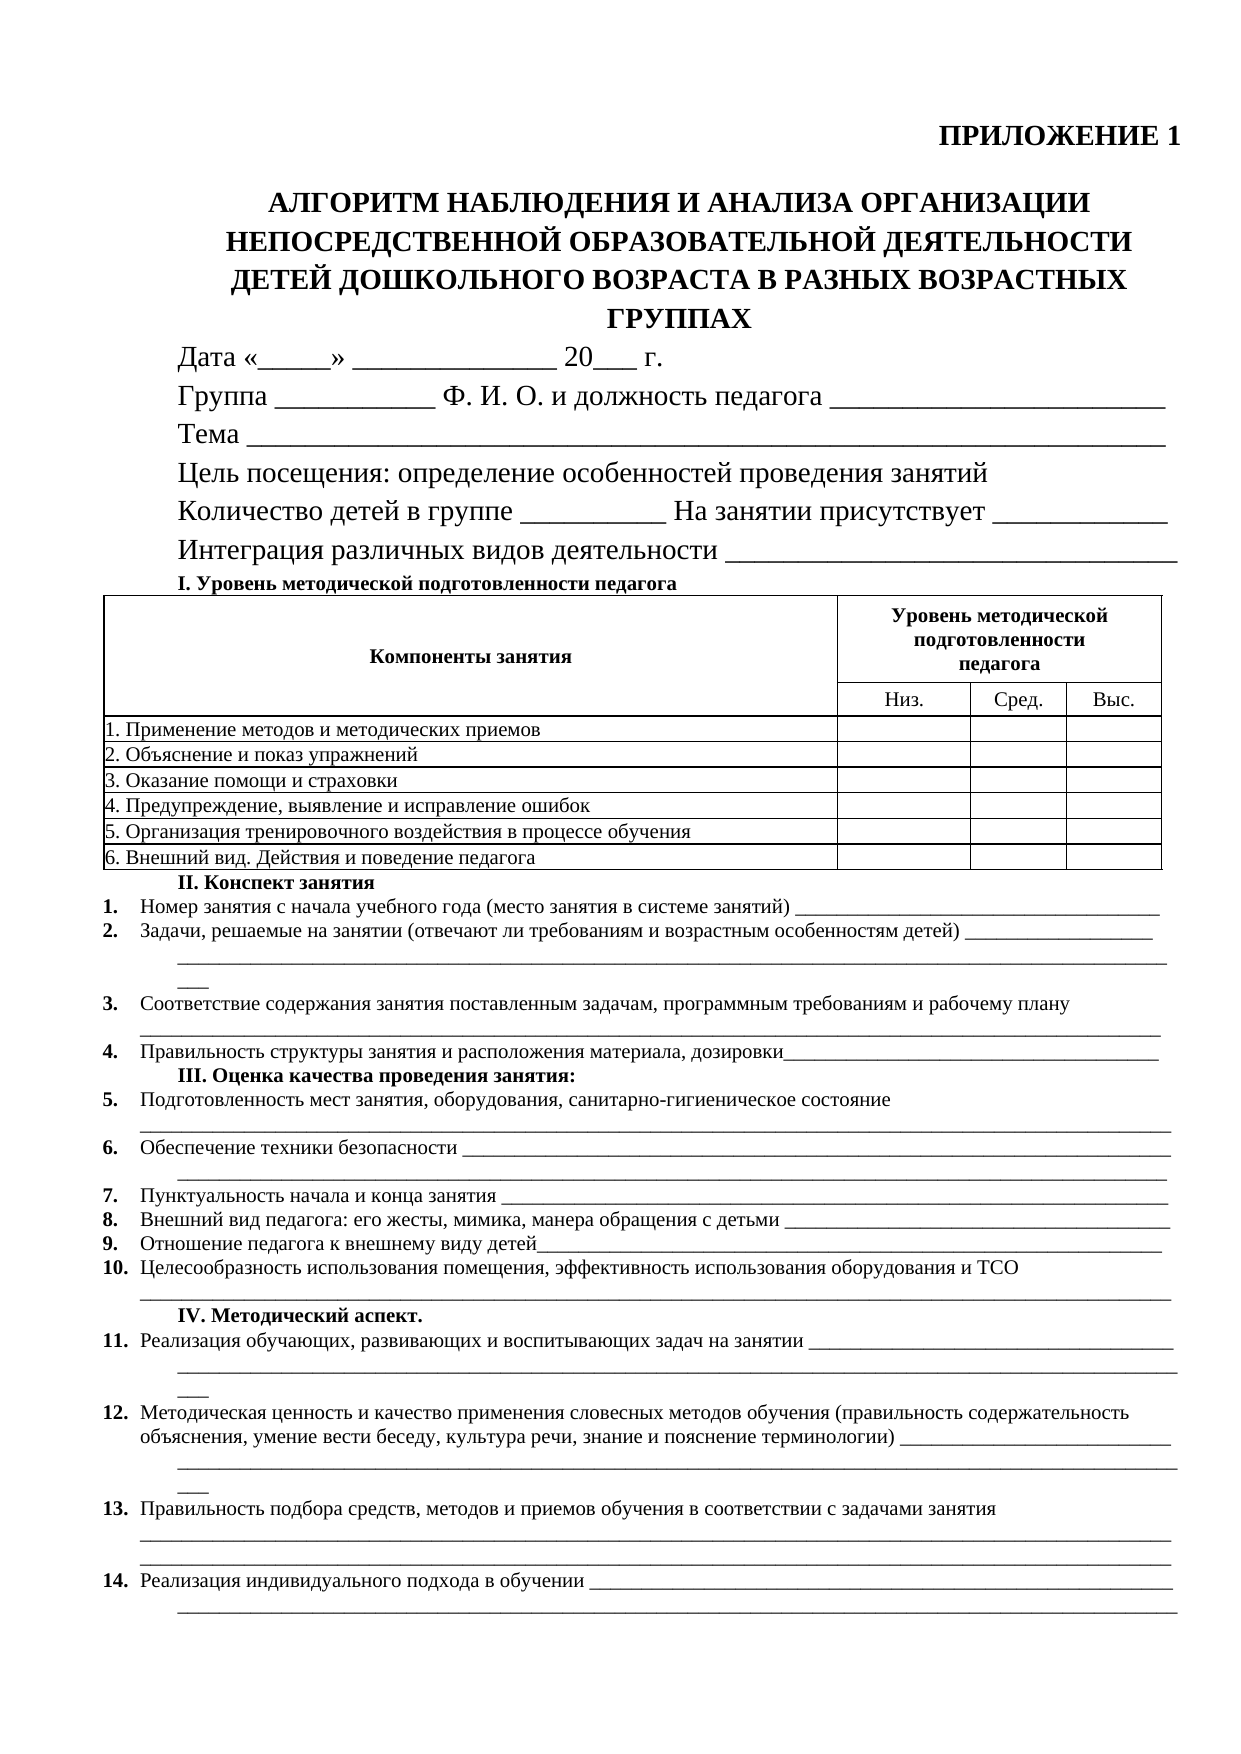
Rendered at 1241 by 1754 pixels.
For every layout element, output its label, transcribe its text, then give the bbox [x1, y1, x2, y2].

table_cell [971, 845, 1066, 869]
text АЛГОРИТМ НАБЛЮДЕНИЯ И АНАЛИЗА ОРГАНИЗАЦИИ НЕПОСРЕДСТВЕННОЙ ОБРАЗОВАТЕЛЬНОЙ ДЕЯТЕЛЬНОСТИ ДЕТЕЙ ДОШКОЛЬНОГО ВОЗРАСТА В РАЗНЫХ ВОЗРАСТНЫХ ГРУППАХ [177, 185, 1181, 334]
list Пунктуальность начала и конца занятия ________________________________________________________________ [102, 1183, 1181, 1207]
text Тема _______________________________________________________________ [177, 416, 1181, 450]
list Подготовленность мест занятия, оборудования, санитарно-гигиеническое состояние ___________________________________________________________________________________________________ [102, 1087, 1181, 1135]
text Интеграция различных видов деятельности _______________________________ [177, 532, 1181, 566]
table_cell [971, 742, 1066, 766]
table_cell Сред. [971, 683, 1066, 715]
list Отношение педагога к внешнему виду детей____________________________________________________________ [102, 1231, 1181, 1255]
text Группа ___________ Ф. И. О. и должность педагога _______________________ [177, 378, 1181, 411]
table_cell [838, 845, 970, 869]
text II. Конспект занятия [177, 870, 1181, 894]
table_cell [971, 717, 1066, 741]
list Правильность подбора средств, методов и приемов обучения в соответствии с задачами занятия ______________________________________________________________________________________________________________________________________________________________________________________________________ [102, 1496, 1181, 1568]
text __________________________________________________________________________________________________ [177, 942, 1169, 991]
list Задачи, решаемые на занятии (отвечают ли требованиям и возрастным особенностям детей) __________________ [102, 918, 1181, 942]
table_cell Выс. [1067, 683, 1161, 715]
list Обеспечение техники безопасности ____________________________________________________________________ [102, 1135, 1181, 1159]
table_cell [971, 819, 1066, 843]
table_cell [838, 768, 970, 792]
text Цель посещения: определение особенностей проведения занятий [177, 455, 1181, 488]
list Целесообразность использования помещения, эффективность использования оборудования и ТСО ___________________________________________________________________________________________________ [102, 1255, 1181, 1303]
table_cell [838, 717, 970, 741]
text ПРИЛОЖЕНИЕ 1 [177, 118, 1181, 152]
list Номер занятия с начала учебного года (место занятия в системе занятий) ___________________________________ [102, 894, 1161, 918]
table_header Компоненты занятия [105, 596, 837, 715]
table_header Уровень методической подготовленности педагога [838, 596, 1161, 682]
table_cell [838, 742, 970, 766]
list Внешний вид педагога: его жесты, мимика, манера обращения с детьми _____________________________________ [102, 1207, 1181, 1231]
table_cell 4. Предупреждение, выявление и исправление ошибок [105, 793, 837, 817]
table_cell 2. Объяснение и показ упражнений [105, 742, 837, 766]
table_cell [838, 819, 970, 843]
table_cell [1067, 742, 1161, 766]
text IV. Методический аспект. [177, 1303, 1181, 1327]
table_cell [1067, 768, 1161, 792]
table_cell [1067, 717, 1161, 741]
list Реализация обучающих, развивающих и воспитывающих задач на занятии ___________________________________ [102, 1327, 1181, 1352]
text ___________________________________________________________________________________________________ [177, 1448, 1181, 1496]
table_cell [838, 793, 970, 817]
text ________________________________________________________________________________________________ [177, 1592, 1181, 1616]
table_cell [1067, 819, 1161, 843]
text ___________________________________________________________________________________________________ [177, 1352, 1181, 1400]
list Правильность структуры занятия и расположения материала, дозировки____________________________________ [102, 1039, 1181, 1063]
table_cell [971, 793, 1066, 817]
list Реализация индивидуального подхода в обучении ________________________________________________________ [102, 1568, 1181, 1592]
text Количество детей в группе __________ На занятии присутствует ____________ [177, 493, 1181, 527]
table_cell 5. Организация тренировочного воздействия в процессе обучения [105, 819, 837, 843]
text Уровень методической подготовленности педагога [177, 571, 1181, 595]
table_cell 1. Применение методов и методических приемов [105, 717, 837, 741]
table_cell [1067, 845, 1161, 869]
list Методическая ценность и качество применения словесных методов обучения (правильность содержательность объяснения, умение вести беседу, культура речи, знание и пояснение терминологии) __________________________ [102, 1400, 1181, 1448]
table_cell [971, 768, 1066, 792]
table_cell 6. Внешний вид. Действия и поведение педагога [105, 845, 837, 869]
text Дата «_____» ______________ 20___ г. [177, 339, 1181, 373]
table_cell [1067, 793, 1161, 817]
table_cell Низ. [838, 683, 970, 715]
text _______________________________________________________________________________________________ [177, 1159, 1181, 1183]
text III. Оценка качества проведения занятия: [177, 1063, 1181, 1087]
table_cell 3. Оказание помощи и страховки [105, 768, 837, 792]
list Соответствие содержания занятия поставленным задачам, программным требованиям и рабочему плану __________________________________________________________________________________________________ [102, 991, 1161, 1039]
